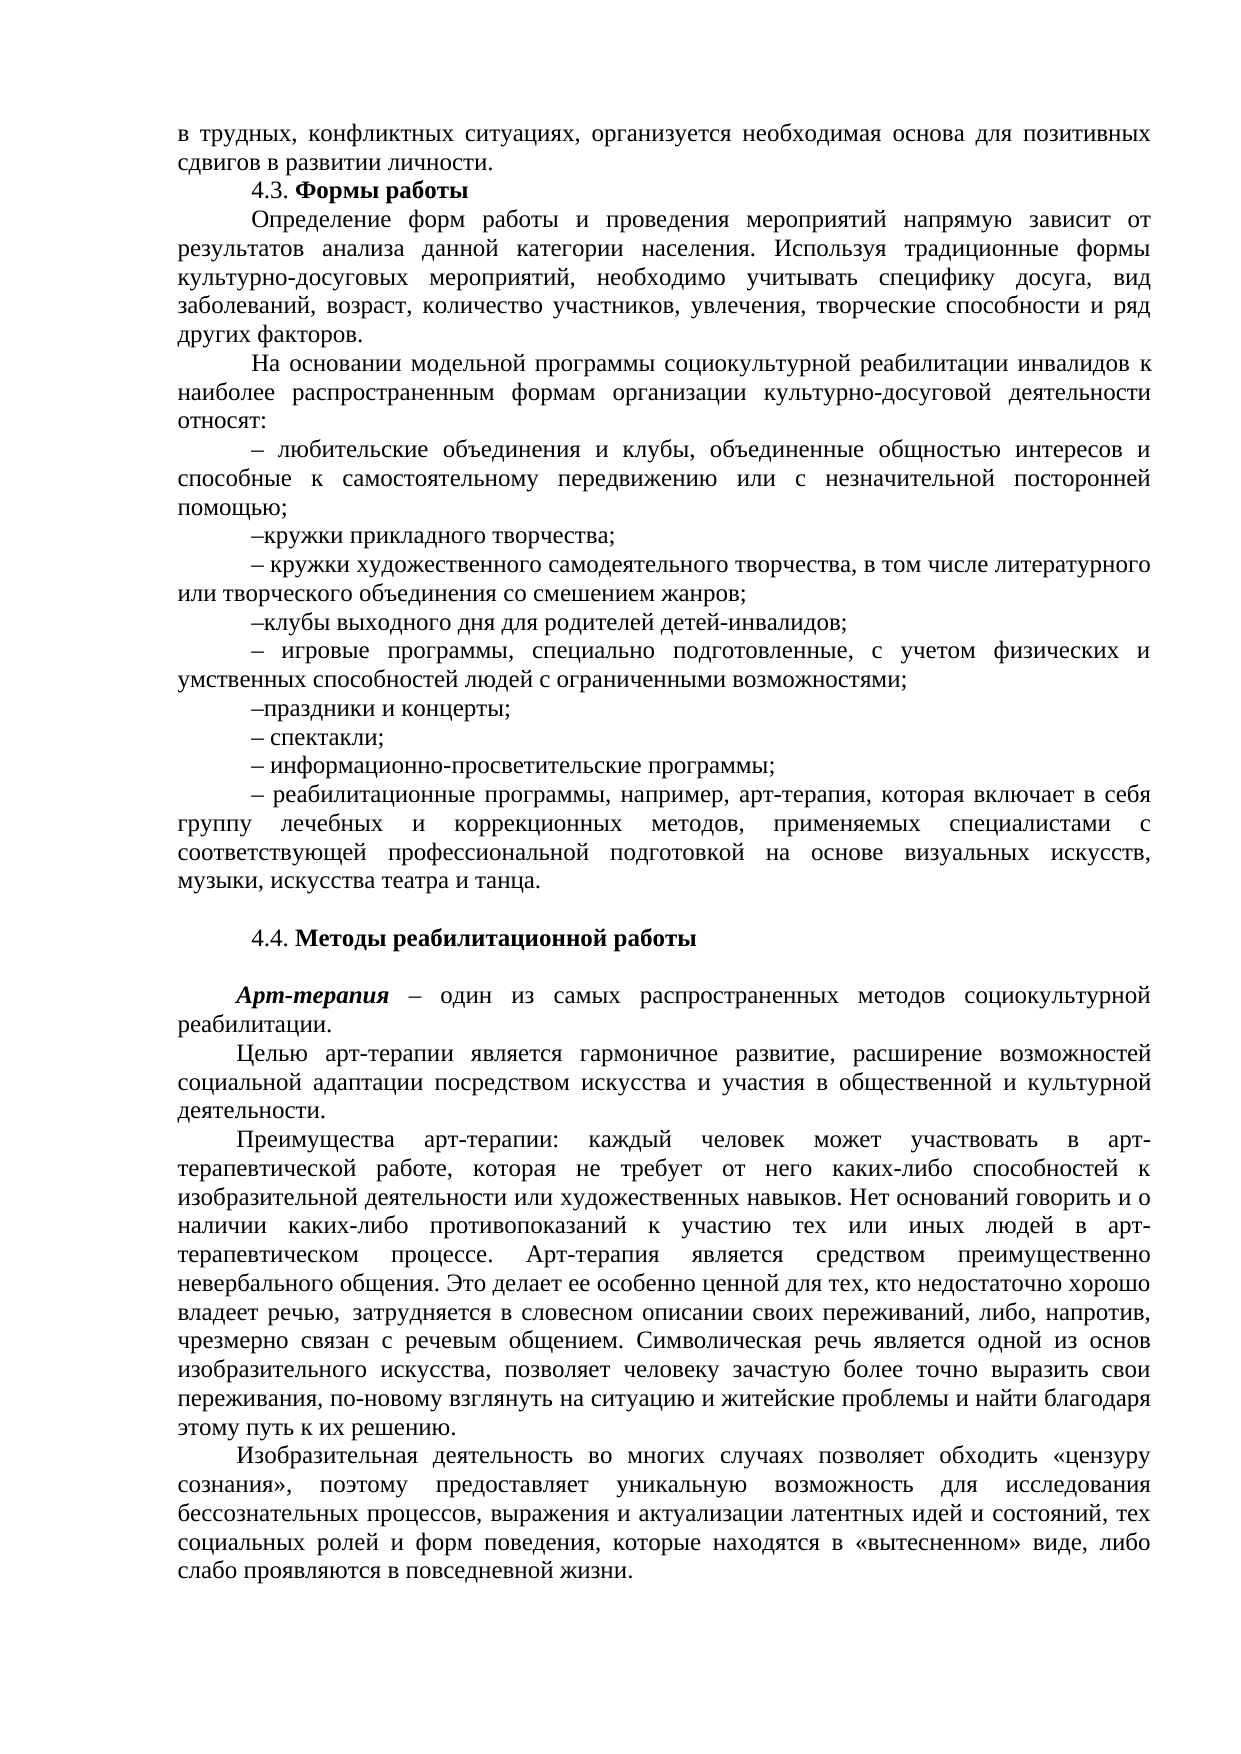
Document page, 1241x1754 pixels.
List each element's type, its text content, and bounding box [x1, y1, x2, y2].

text – кружки художественного самодеятельного творчества, в том числе литературного или творческого объединения со смешением жанров; [177, 549, 1152, 607]
text – любительские объединения и клубы, объединенные общностью интересов и способные к самостоятельному передвижению или с незначительной посторонней помощью; [177, 434, 1152, 521]
text На основании модельной программы социокультурной реабилитации инвалидов к наиболее распространенным формам организации культурно-досуговой деятельности относят: [177, 348, 1152, 434]
text – спектакли; [177, 722, 1152, 751]
text – реабилитационные программы, например, арт-терапия, которая включает в себя группу лечебных и коррекционных методов, применяемых специалистами с соответствующей профессиональной подготовкой на основе визуальных искусств, музыки, искусства театра и танца. [177, 779, 1152, 894]
text Преимущества арт-терапии: каждый человек может участвовать в арт-терапевтической работе, которая не требует от него каких-либо способностей к изобразительной деятельности или художественных навыков. Нет оснований говорить и о наличии каких-либо противопоказаний к участию тех или иных людей в арт-терапевтическом процессе. Арт-терапия является средством преимущественно невербального общения. Это делает ее особенно ценной для тех, кто недостаточно хорошо владеет речью, затрудняется в словесном описании своих переживаний, либо, напротив, чрезмерно связан с речевым общением. Символическая речь является одной из основ изобразительного искусства, позволяет человеку зачастую более точно выразить свои переживания, по-новому взглянуть на ситуацию и житейские проблемы и найти благодаря этому путь к их решению. [177, 1124, 1152, 1441]
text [177, 118, 1152, 176]
text Определение форм работы и проведения мероприятий напрямую зависит от результатов анализа данной категории населения. Используя традиционные формы культурно-досуговых мероприятий, необходимо учитывать специфику досуга, вид заболеваний, возраст, количество участников, увлечения, творческие способности и ряд других факторов. [177, 204, 1152, 348]
text – информационно-просветительские программы; [177, 751, 1152, 779]
list Арт-терапия – один из самых распространенных методов социокультурной реабилитации. [177, 981, 1152, 1038]
text –клубы выходного дня для родителей детей-инвалидов; [177, 607, 1152, 636]
text –кружки прикладного творчества; [177, 521, 1152, 549]
text 4.3. Формы работы [177, 176, 1152, 204]
text 4.4. Методы реабилитационной работы [177, 923, 1152, 952]
text Изобразительная деятельность во многих случаях позволяет обходить «цензуру сознания», поэтому предоставляет уникальную возможность для исследования бессознательных процессов, выражения и актуализации латентных идей и состояний, тех социальных ролей и форм поведения, которые находятся в «вытесненном» виде, либо слабо проявляются в повседневной жизни. [177, 1441, 1152, 1584]
text – игровые программы, специально подготовленные, с учетом физических и умственных способностей людей с ограниченными возможностями; [177, 636, 1152, 693]
text –праздники и концерты; [177, 693, 1152, 722]
text Целью арт-терапии является гармоничное развитие, расширение возможностей социальной адаптации посредством искусства и участия в общественной и культурной деятельности. [177, 1038, 1152, 1124]
